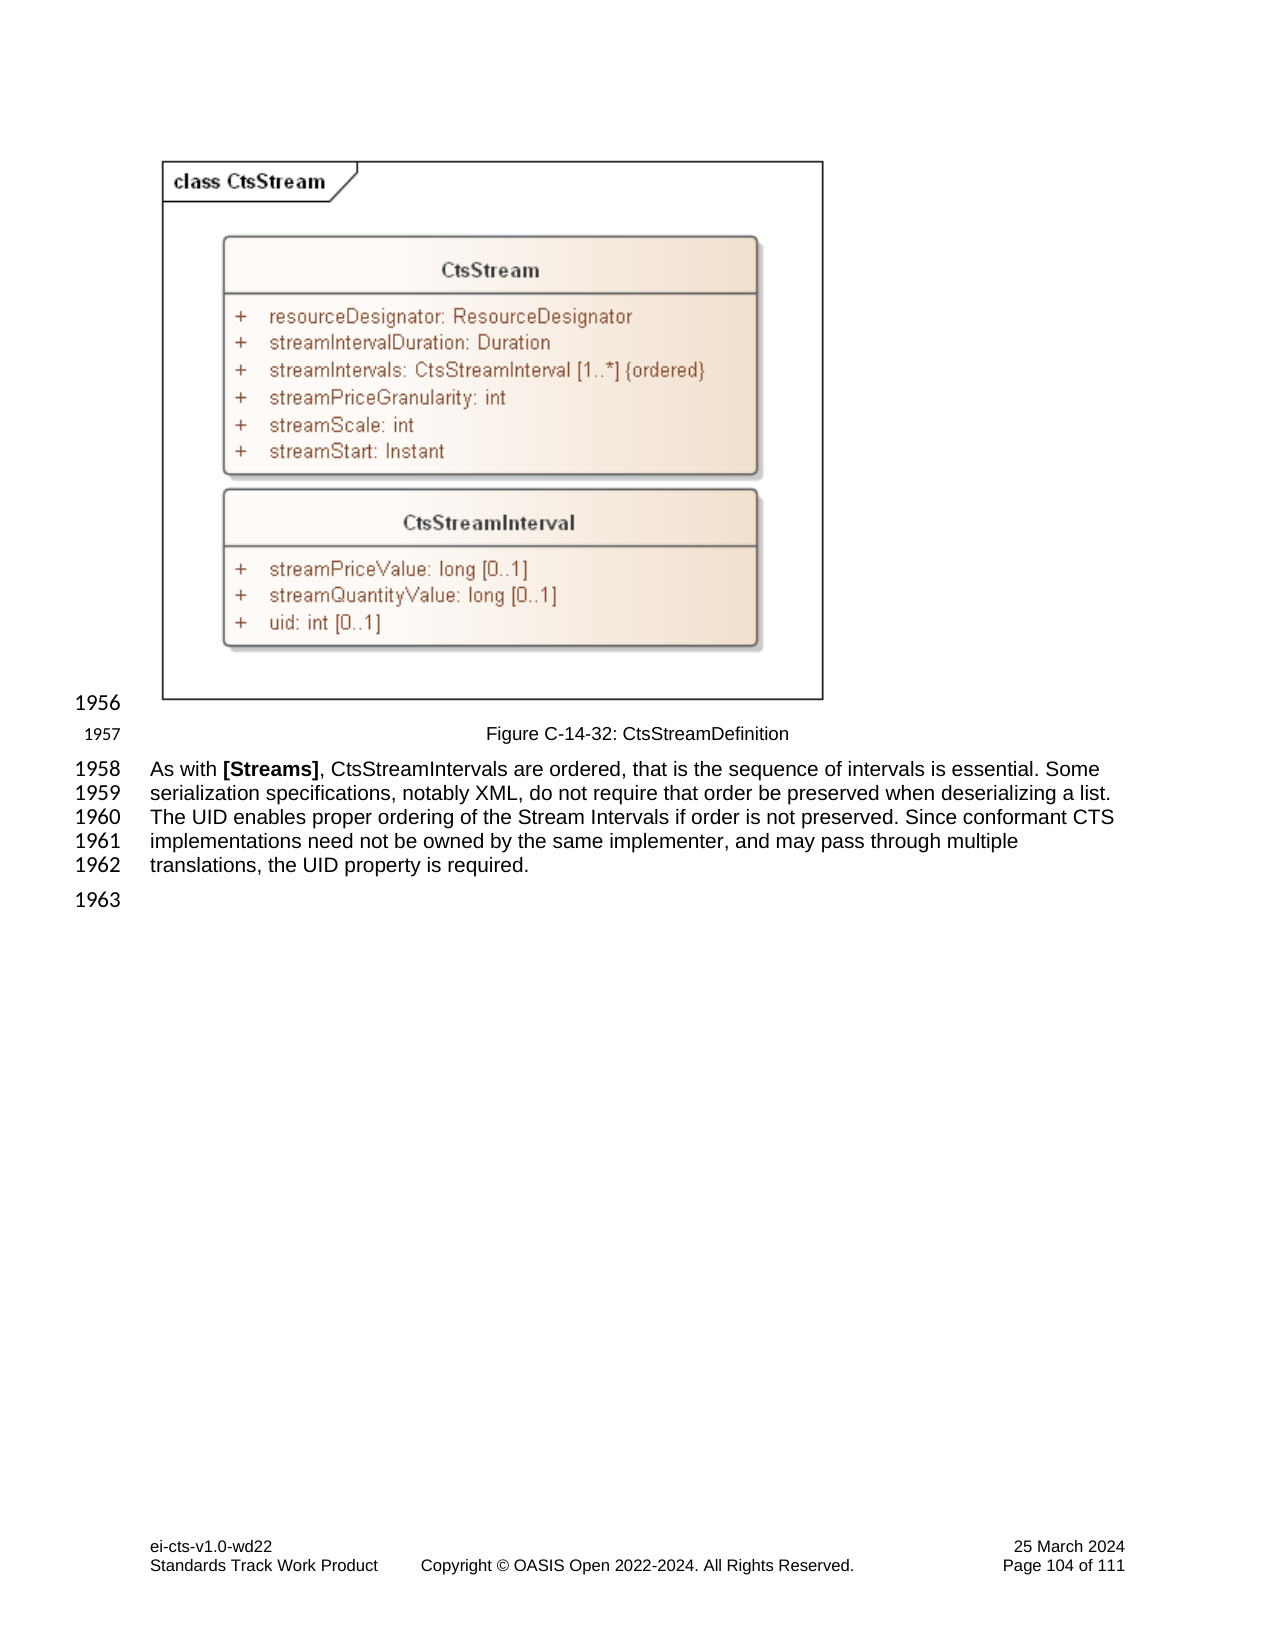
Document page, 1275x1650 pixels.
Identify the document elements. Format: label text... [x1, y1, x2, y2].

picture [150, 150, 836, 711]
text As with [Streams], CtsStreamIntervals are ordered, that is the sequence of intervals is essential. Some serialization specifications, notably XML, do not require that order be preserved when deserializing a list. The UID enables proper ordering of the Stream Intervals if order is not preserved. Since conformant CTS implementations need not be owned by the same implementer, and may pass through multiple translations, the UID property is required. [150, 757, 1125, 877]
